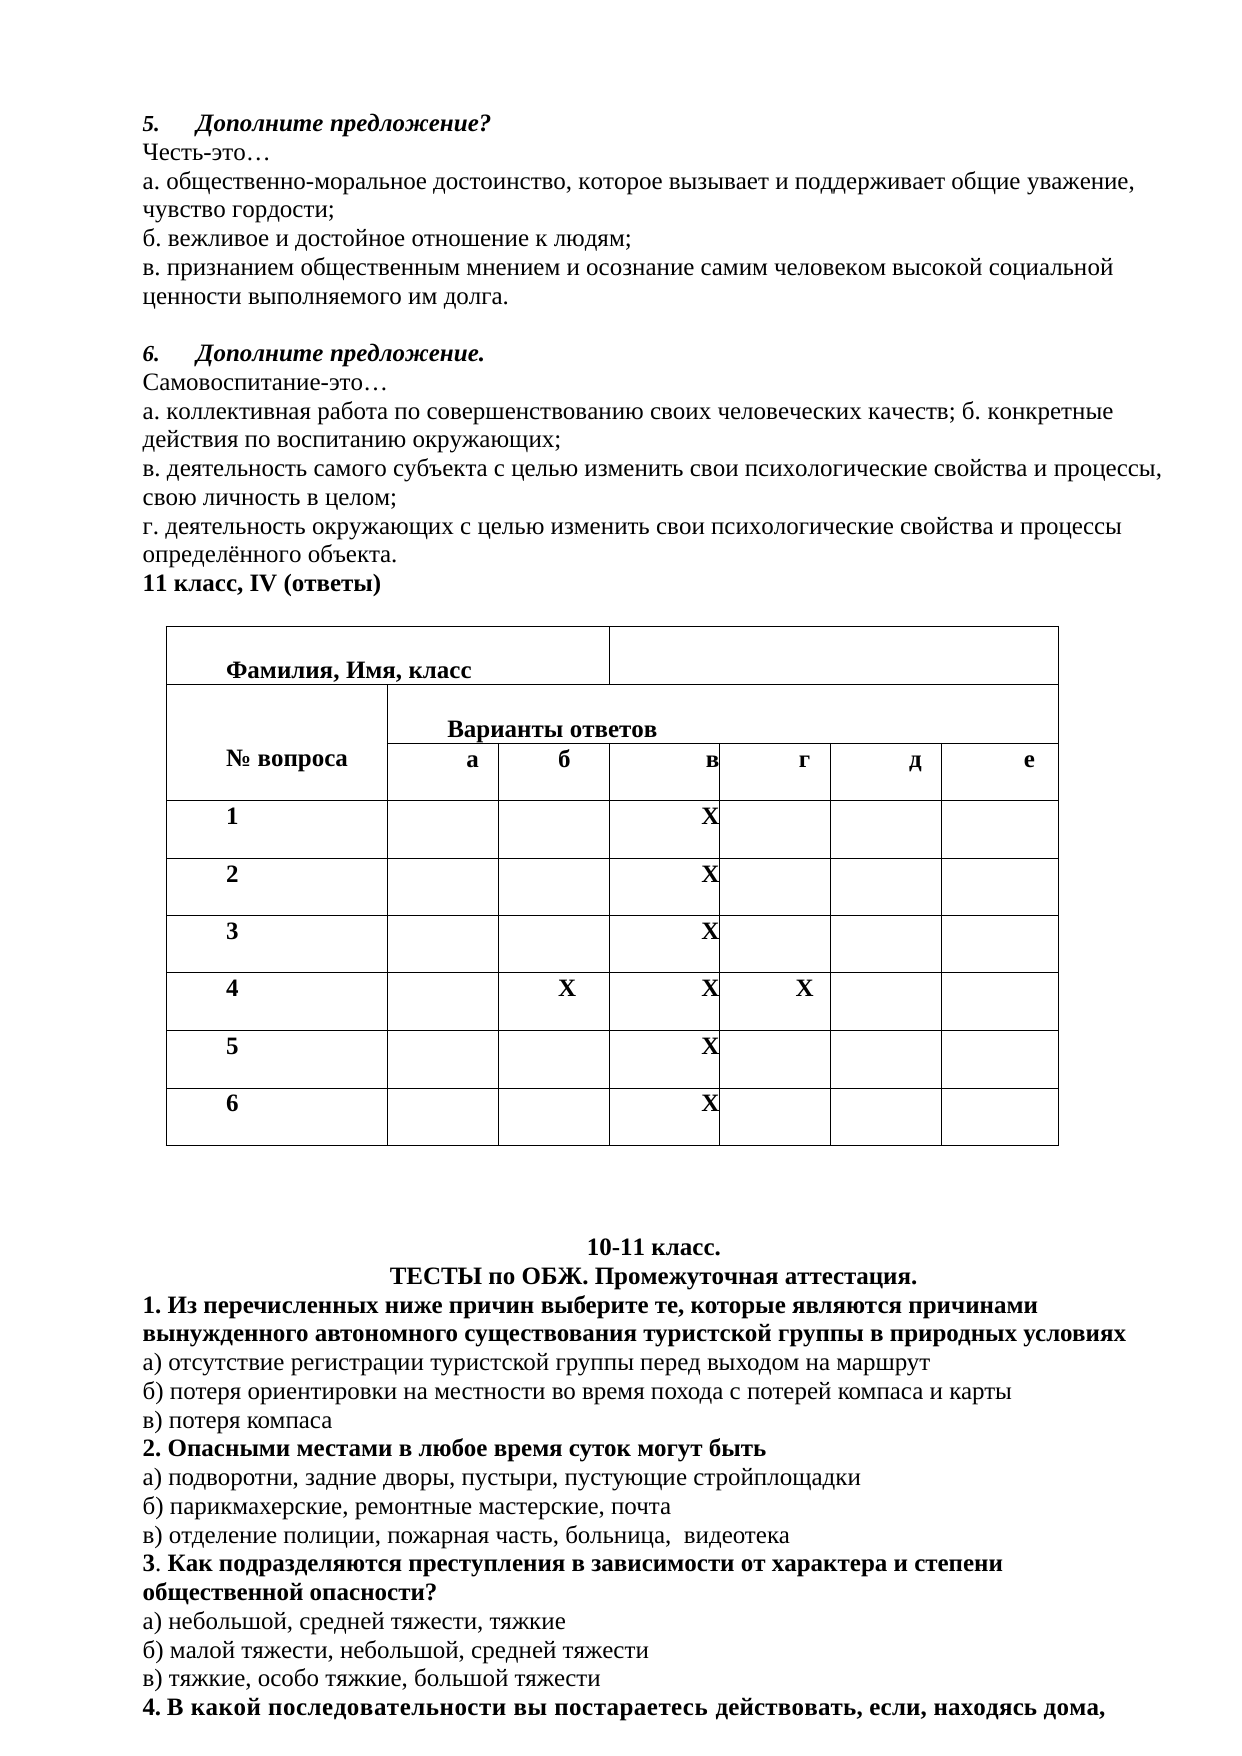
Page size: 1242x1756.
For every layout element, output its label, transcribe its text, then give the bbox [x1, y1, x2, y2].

table_cell [720, 916, 830, 972]
table_cell [388, 973, 498, 1030]
table_cell [942, 859, 1058, 915]
text в. деятельность самого субъекта с целью изменить свои психологические свойства и процессы, свою личность в целом; [142, 453, 1164, 511]
table_cell а [388, 744, 498, 800]
text 1. Из перечисленных ниже причин выберите те, которые являются причинами вынужденного автономного существования туристской группы в природных условиях а) отсутствие регистрации туристской группы перед выходом на маршрут б) потеря ориентировки на местности во время похода с потерей компаса и карты в) потеря компаса [142, 1290, 1164, 1433]
table_cell [388, 916, 498, 972]
table_cell Х [499, 973, 609, 1030]
text ТЕСТЫ по ОБЖ. Промежуточная аттестация. [142, 1261, 1164, 1290]
table_cell [831, 973, 941, 1030]
table_header Фамилия, Имя, класс [167, 627, 609, 684]
table_cell 4 [167, 973, 387, 1030]
table_cell № вопроса [167, 685, 387, 800]
table_cell [388, 1089, 498, 1145]
table_cell д [831, 744, 941, 800]
table_cell 5 [167, 1031, 387, 1087]
table_cell [942, 1089, 1058, 1145]
table_cell в [610, 744, 719, 800]
text б) малой тяжести, небольшой, средней тяжести [142, 1635, 1164, 1663]
table_cell [942, 973, 1058, 1030]
table_cell г [720, 744, 830, 800]
text Честь-это… [142, 137, 1164, 166]
table_cell [831, 801, 941, 858]
table_cell Х [720, 973, 830, 1030]
text а) небольшой, средней тяжести, тяжкие [142, 1606, 1164, 1635]
text Самовоспитание-это… [142, 367, 1164, 396]
table_cell [942, 1031, 1058, 1087]
table_cell Х [610, 859, 719, 915]
table_cell [831, 916, 941, 972]
table_cell Х [610, 973, 719, 1030]
table_cell Х [610, 1089, 719, 1145]
table_cell [388, 801, 498, 858]
table_cell [831, 1031, 941, 1087]
table_cell Х [610, 1031, 719, 1087]
table_cell [942, 801, 1058, 858]
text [142, 1692, 1164, 1721]
text г. деятельность окружающих с целью изменить свои психологические свойства и процессы определённого объекта. [142, 511, 1164, 568]
table_cell б [499, 744, 609, 800]
table_cell [499, 801, 609, 858]
text 10-11 класс. [142, 1232, 1164, 1261]
table_cell [499, 916, 609, 972]
text 2. Опасными местами в любое время суток могут быть а) подворотни, задние дворы, пустыри, пустующие стройплощадки б) парикмахерские, ремонтные мастерские, почта в) отделение полиции, пожарная часть, больница, видеотека [142, 1433, 1164, 1548]
subtitle Дополните предложение? [142, 108, 1164, 137]
table_cell 1 [167, 801, 387, 858]
table_cell Х [610, 801, 719, 858]
table_cell Варианты ответов [388, 685, 1058, 743]
table_cell 2 [167, 859, 387, 915]
text а. общественно-моральное достоинство, которое вызывает и поддерживает общие уважение, чувство гордости; [142, 166, 1164, 223]
table_cell [831, 859, 941, 915]
text в) тяжкие, особо тяжкие, большой тяжести [142, 1663, 1164, 1692]
table_cell [388, 1031, 498, 1087]
table_cell [499, 859, 609, 915]
text 3. Как подразделяются преступления в зависимости от характера и степени общественной опасности? [142, 1548, 1164, 1606]
table_header [610, 627, 1058, 684]
subtitle Дополните предложение. [142, 338, 1164, 367]
table_cell Х [610, 916, 719, 972]
table_cell [499, 1031, 609, 1087]
table_cell [499, 1089, 609, 1145]
text 11 класс, IV (ответы) [142, 568, 1164, 597]
table_cell [831, 1089, 941, 1145]
table_cell [942, 916, 1058, 972]
text а. коллективная работа по совершенствованию своих человеческих качеств; б. конкретные действия по воспитанию окружающих; [142, 396, 1164, 453]
table_cell 3 [167, 916, 387, 972]
table_cell [720, 859, 830, 915]
table_cell [720, 1089, 830, 1145]
table_cell [720, 1031, 830, 1087]
table_cell [388, 859, 498, 915]
text б. вежливое и достойное отношение к людям; [142, 223, 1164, 252]
table_cell [720, 801, 830, 858]
table_cell е [942, 744, 1058, 800]
table_cell 6 [167, 1089, 387, 1145]
text в. признанием общественным мнением и осознание самим человеком высокой социальной ценности выполняемого им долга. [142, 252, 1164, 309]
